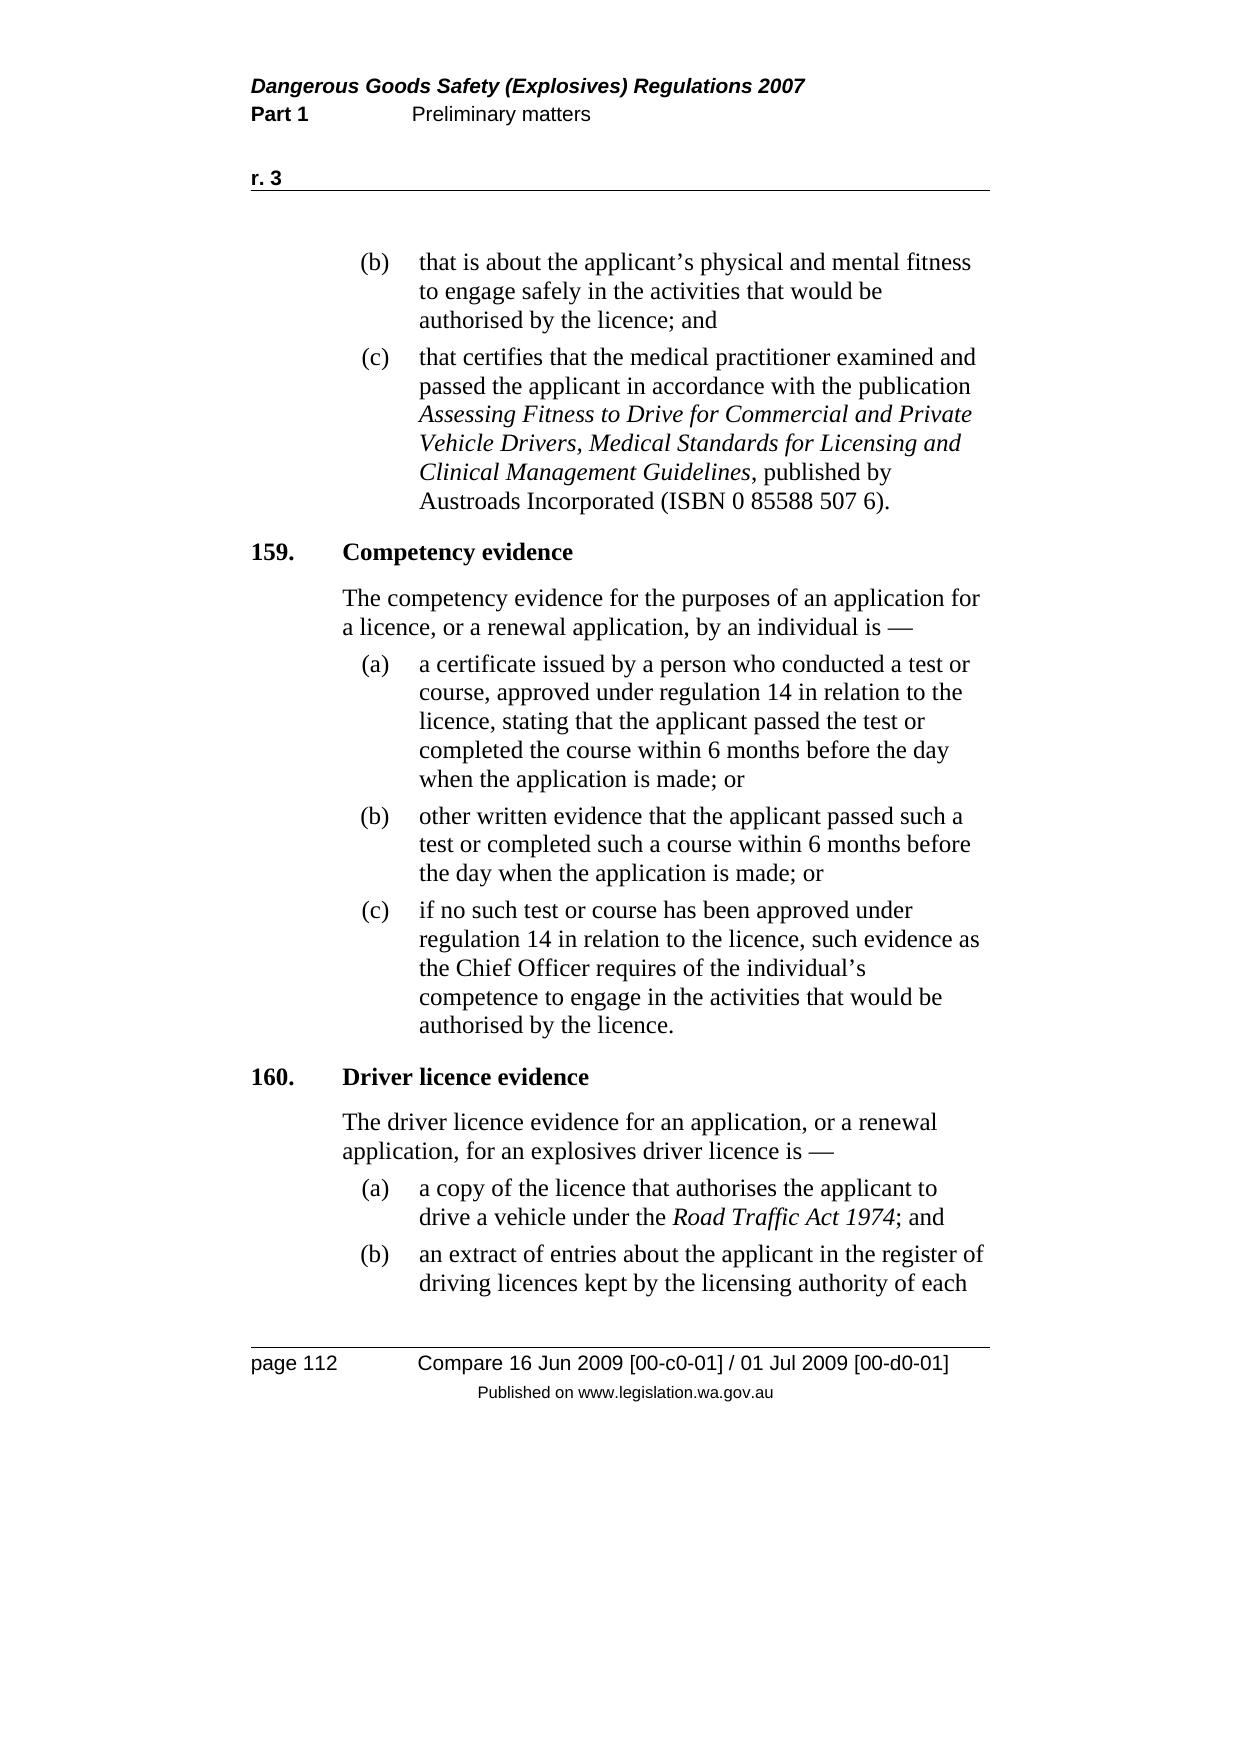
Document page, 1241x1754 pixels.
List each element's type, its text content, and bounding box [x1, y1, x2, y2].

text The driver licence evidence for an application, or a renewal application, for an explosives driver licence is — [251, 1107, 990, 1165]
text (b) other written evidence that the applicant passed such a test or completed such a course within 6 months before the day when the application is made; or [251, 801, 990, 887]
subtitle 160. Driver licence evidence [251, 1062, 990, 1091]
text (c) that certifies that the medical practitioner examined and passed the applicant in accordance with the publication Assessing Fitness to Drive for Commercial and Private Vehicle Drivers, Medical Standards for Licensing and Clinical Management Guidelines, published by Austroads Incorporated (ISBN 0 85588 507 6). [251, 342, 990, 514]
text (c) if no such test or course has been approved under regulation 14 in relation to the licence, such evidence as the Chief Officer requires of the individual’s competence to engage in the activities that would be authorised by the licence. [251, 895, 990, 1039]
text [251, 1239, 990, 1297]
text The competency evidence for the purposes of an application for a licence, or a renewal application, by an individual is — [251, 583, 990, 640]
text (a) a copy of the licence that authorises the applicant to drive a vehicle under the Road Traffic Act 1974; and [251, 1173, 990, 1231]
text (b) that is about the applicant’s physical and mental fitness to engage safely in the activities that would be authorised by the licence; and [251, 247, 990, 334]
text (a) a certificate issued by a person who conducted a test or course, approved under regulation 14 in relation to the licence, stating that the applicant passed the test or completed the course within 6 months before the day when the application is made; or [251, 649, 990, 792]
subtitle 159. Competency evidence [251, 537, 990, 566]
